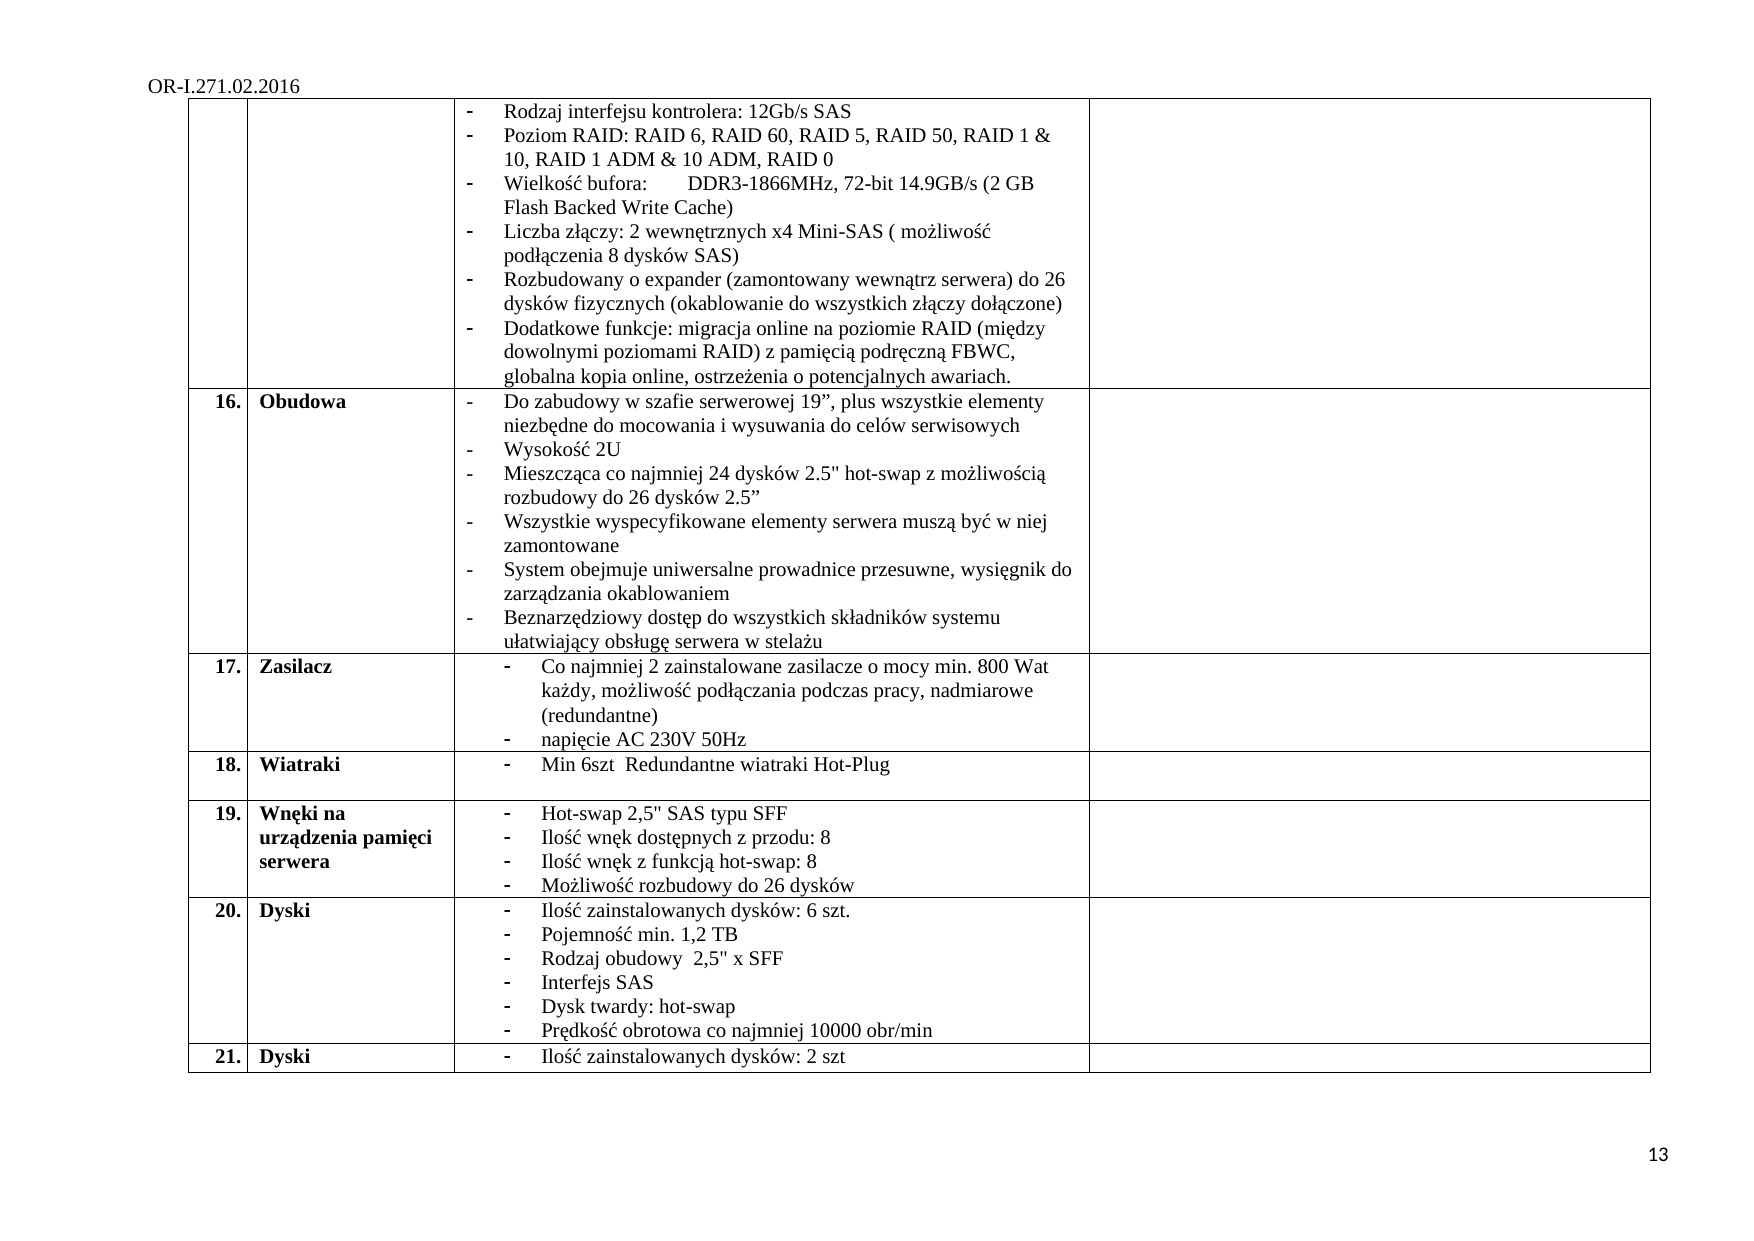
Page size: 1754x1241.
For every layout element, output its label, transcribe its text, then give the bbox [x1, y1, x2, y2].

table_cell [455, 99, 1089, 388]
table_cell [189, 752, 247, 800]
table_cell Dyski [248, 1044, 454, 1072]
table_cell Hot-swap 2,5" SAS typu SFF Ilość wnęk dostępnych z przodu: 8 Ilość wnęk z funkcją hot-swap: 8 Możliwość rozbudowy do 26 dysków [455, 801, 1089, 897]
table_cell [1090, 654, 1650, 751]
table_cell Wnęki na urządzenia pamięci serwera [248, 801, 454, 897]
table_cell Co najmniej 2 zainstalowane zasilacze o mocy min. 800 Wat każdy, możliwość podłączania podczas pracy, nadmiarowe (redundantne) napięcie AC 230V 50Hz [455, 654, 1089, 751]
table_cell [1090, 99, 1650, 388]
table_cell [1090, 1044, 1650, 1072]
table_cell [189, 389, 247, 653]
table_cell [189, 654, 247, 751]
table_cell [1090, 389, 1650, 653]
table_cell Obudowa [248, 389, 454, 653]
table_cell [1090, 752, 1650, 800]
table_cell Do zabudowy w szafie serwerowej 19”, plus wszystkie elementy niezbędne do mocowania i wysuwania do celów serwisowych Wysokość 2U Mieszcząca co najmniej 24 dysków 2.5" hot-swap z możliwością rozbudowy do 26 dysków 2.5” Wszystkie wyspecyfikowane elementy serwera muszą być w niej zamontowane System obejmuje uniwersalne prowadnice przesuwne, wysięgnik do zarządzania okablowaniem Beznarzędziowy dostęp do wszystkich składników systemu ułatwiający obsługę serwera w stelażu [455, 389, 1089, 653]
table_cell Dyski [248, 898, 454, 1042]
table_cell [189, 1044, 247, 1072]
table_cell Wiatraki [248, 752, 454, 800]
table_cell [248, 99, 454, 388]
table_cell [1090, 898, 1650, 1042]
table_cell Zasilacz [248, 654, 454, 751]
table_cell Min 6szt Redundantne wiatraki Hot-Plug [455, 752, 1089, 800]
table_cell [189, 99, 247, 388]
table_cell [189, 801, 247, 897]
table_cell [189, 898, 247, 1042]
table_cell [1090, 801, 1650, 897]
table_cell Ilość zainstalowanych dysków: 6 szt. Pojemność min. 1,2 TB Rodzaj obudowy 2,5" x SFF Interfejs SAS Dysk twardy: hot-swap Prędkość obrotowa co najmniej 10000 obr/min [455, 898, 1089, 1042]
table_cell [455, 1044, 1089, 1072]
